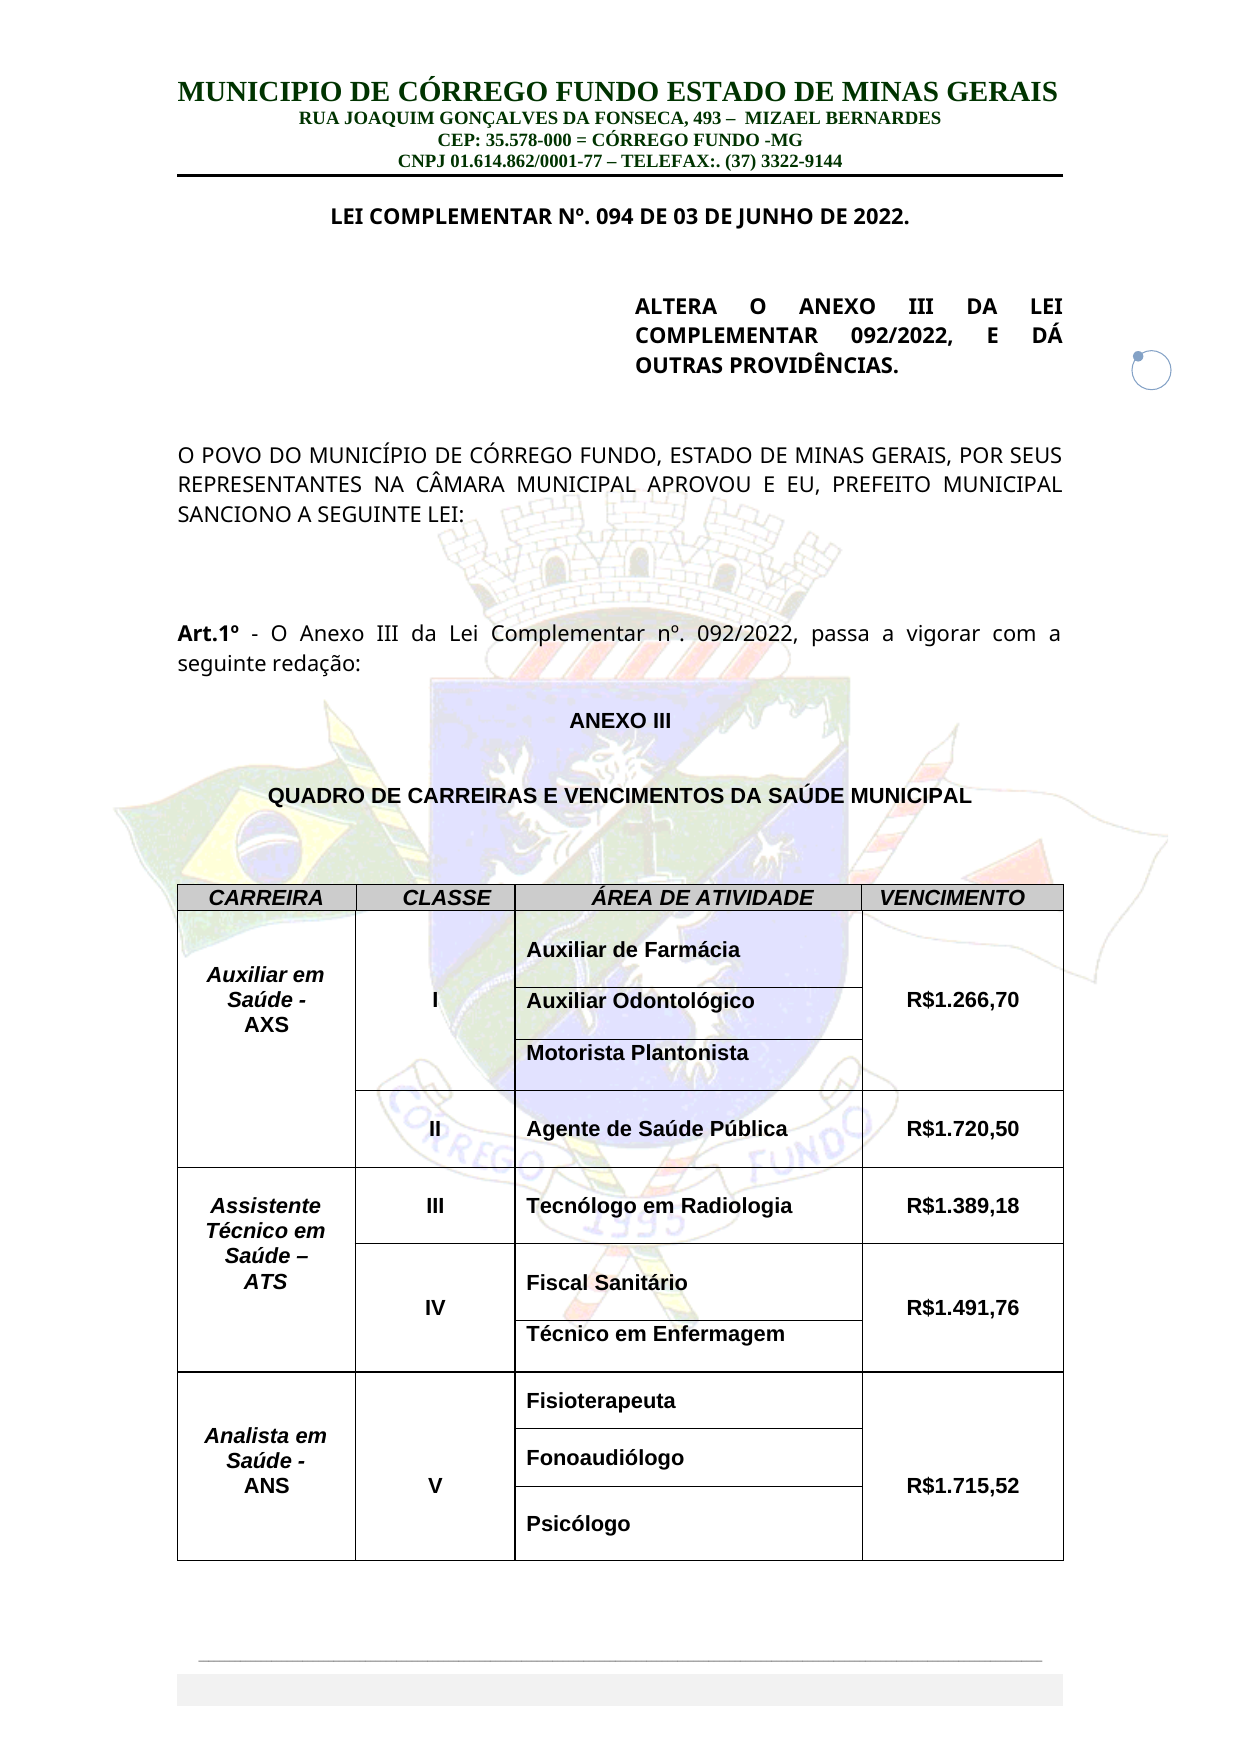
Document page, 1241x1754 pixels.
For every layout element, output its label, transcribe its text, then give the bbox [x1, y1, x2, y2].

text ANEXO III [177, 708, 1063, 733]
table_cell I [356, 911, 514, 1090]
table_cell R$1.491,76 [863, 1244, 1063, 1371]
table_cell R$1.715,52 [863, 1373, 1063, 1560]
text LEI COMPLEMENTAR Nº. 094 DE 03 DE JUNHO DE 2022. [177, 201, 1063, 231]
table_cell Auxiliar em Saúde - AXS [178, 911, 355, 1167]
text ALTERA O ANEXO III DA LEI COMPLEMENTAR 092/2022, E DÁ OUTRAS PROVIDÊNCIAS. [635, 291, 1063, 380]
text Art.1º - O Anexo III da Lei Complementar nº. 092/2022, passa a vigorar com a seguinte redação: [177, 618, 1063, 678]
table_cell Fiscal Sanitário [516, 1244, 862, 1320]
table_cell III [356, 1168, 514, 1243]
table_header ÁREA DE ATIVIDADE [516, 885, 861, 910]
table_header VENCIMENTO [862, 885, 1063, 910]
text O POVO DO MUNICÍPIO DE CÓRREGO FUNDO, ESTADO DE MINAS GERAIS, POR SEUS REPRESENTANTES NA CÂMARA MUNICIPAL APROVOU E EU, PREFEITO MUNICIPAL SANCIONO A SEGUINTE LEI: [177, 439, 1063, 529]
table_cell Auxiliar Odontológico [516, 988, 862, 1038]
text QUADRO DE CARREIRAS E VENCIMENTOS DA SAÚDE MUNICIPAL [177, 783, 1063, 808]
table_cell R$1.266,70 [863, 911, 1063, 1090]
table_cell R$1.720,50 [863, 1091, 1063, 1167]
table_header CARREIRA [178, 885, 356, 910]
table_cell Fonoaudiólogo [516, 1429, 862, 1486]
table_cell Tecnólogo em Radiologia [516, 1168, 862, 1243]
table_cell Auxiliar de Farmácia [516, 911, 862, 987]
table_cell R$1.389,18 [863, 1168, 1063, 1243]
table_cell Técnico em Enfermagem [516, 1321, 862, 1371]
table_cell Assistente Técnico em Saúde – ATS [178, 1168, 355, 1371]
table_header CLASSE [357, 885, 514, 910]
table_cell Fisioterapeuta [516, 1373, 862, 1428]
table_cell V [356, 1373, 514, 1560]
table_cell Psicólogo [516, 1487, 862, 1560]
table_cell Analista em Saúde - ANS [178, 1373, 355, 1560]
table_cell Agente de Saúde Pública [516, 1091, 862, 1167]
table_cell IV [356, 1244, 514, 1371]
table_cell II [356, 1091, 514, 1167]
table_cell Motorista Plantonista [516, 1040, 862, 1090]
